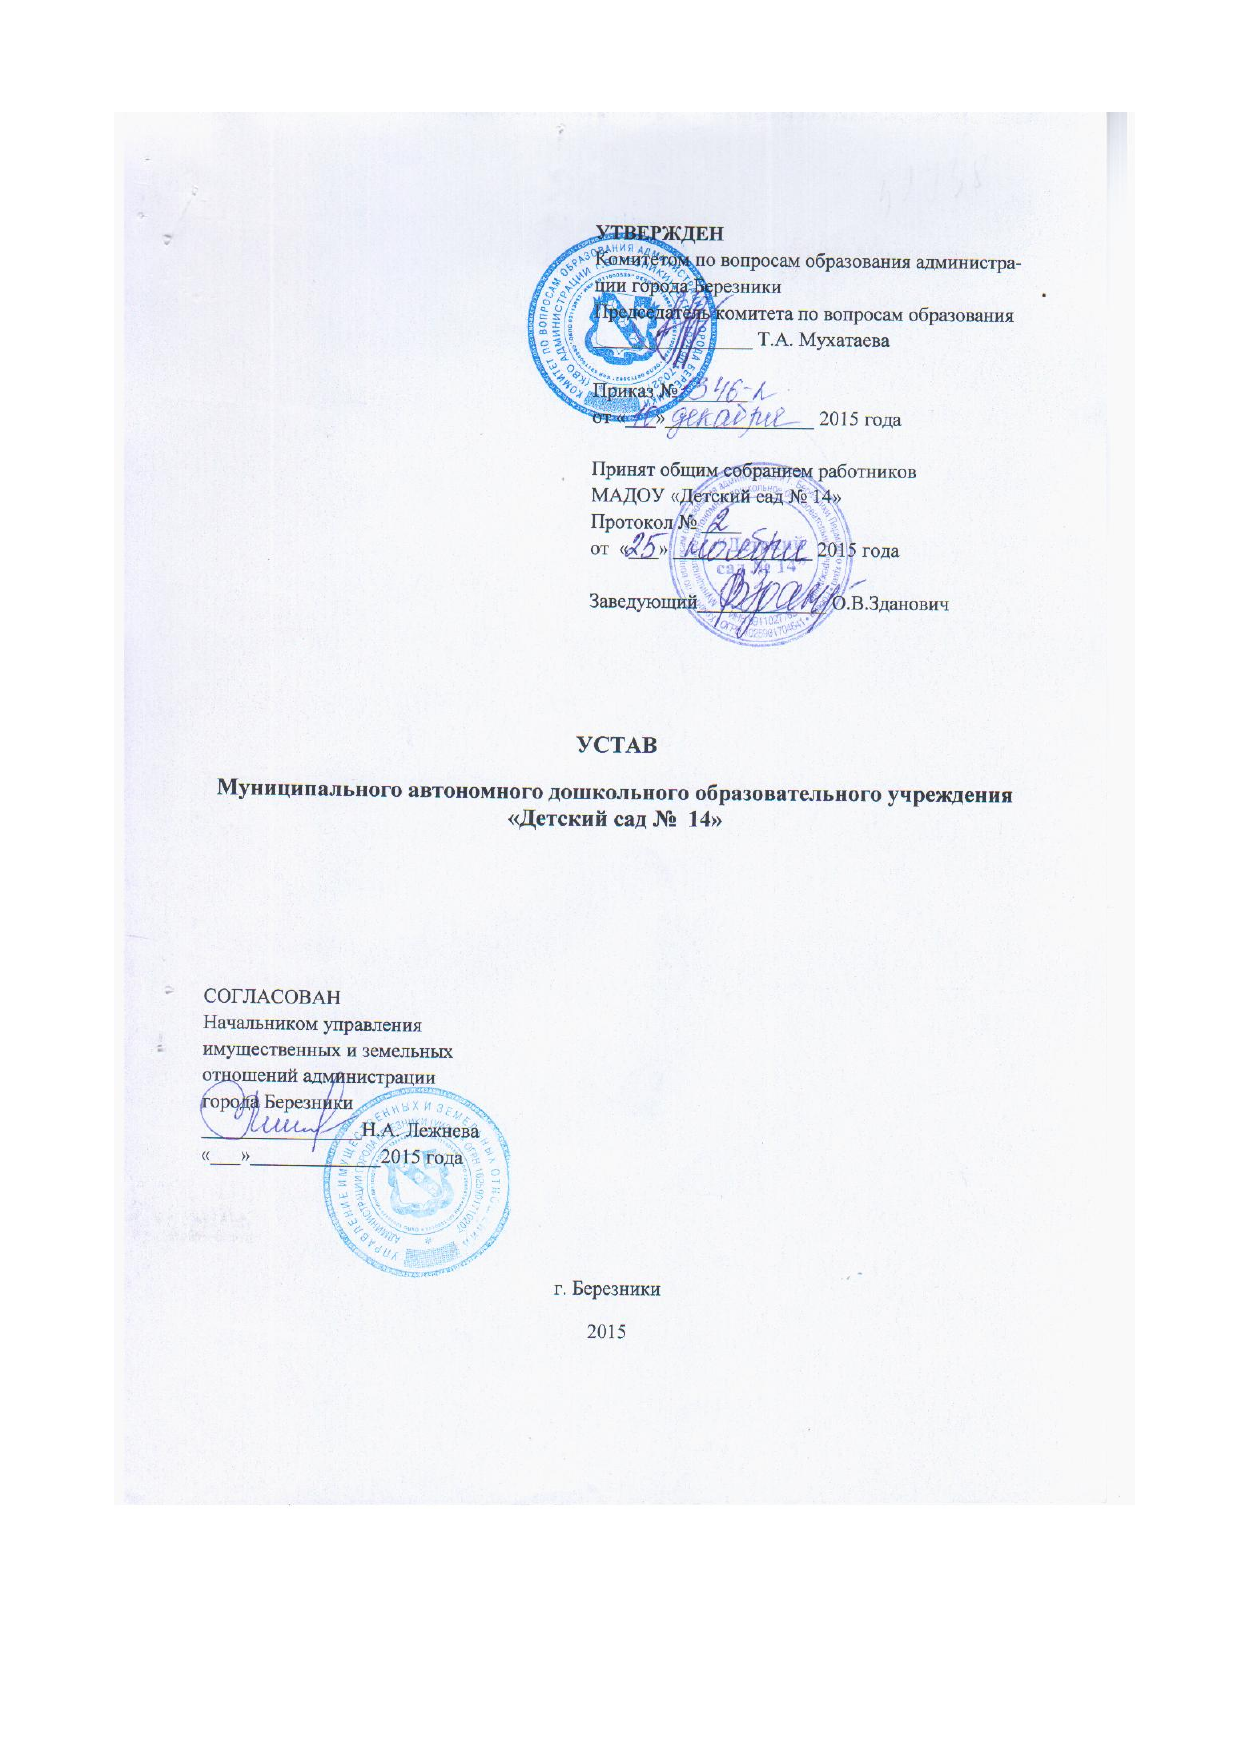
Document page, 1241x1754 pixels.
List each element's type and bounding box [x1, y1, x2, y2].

picture [114, 112, 1135, 1517]
